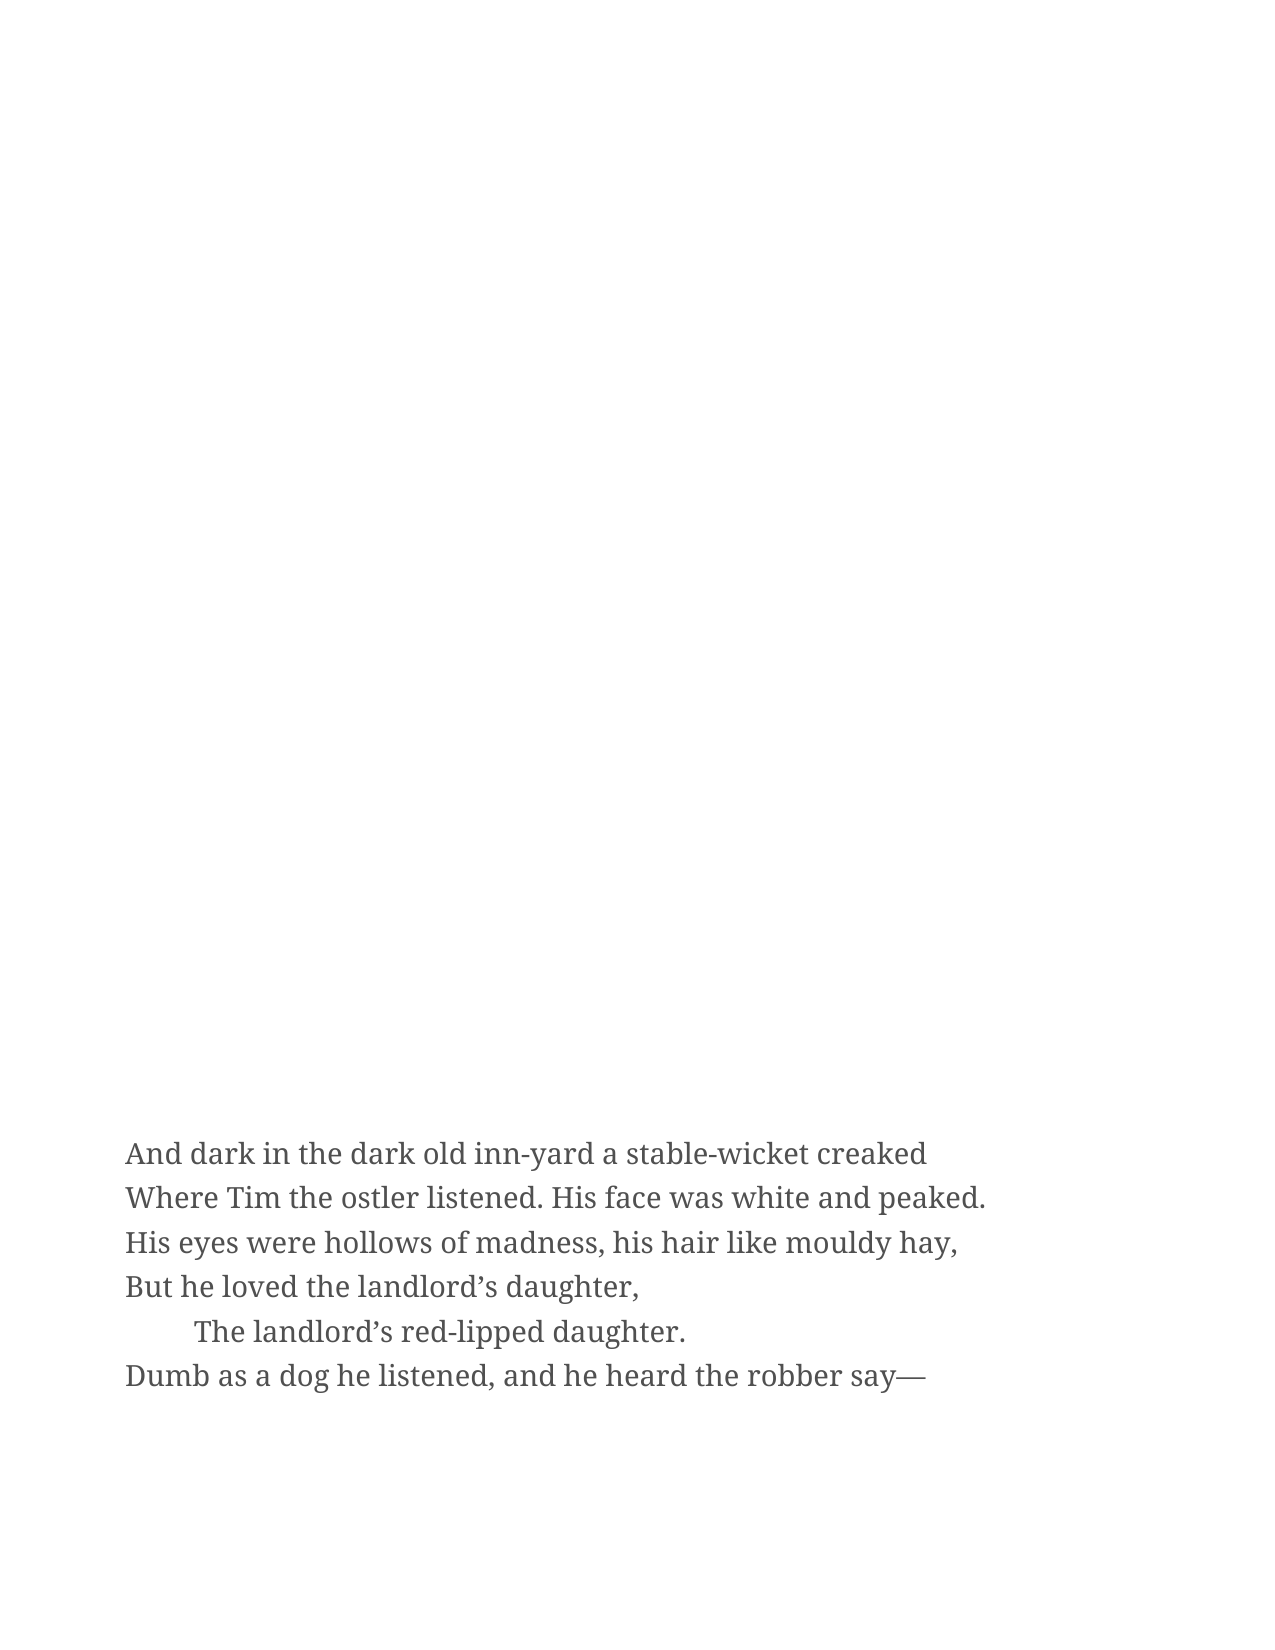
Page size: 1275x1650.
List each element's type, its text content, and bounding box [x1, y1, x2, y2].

text But he loved the landlord’s daughter, [125, 1262, 1125, 1306]
text The landlord’s red-lipped daughter. [125, 1306, 1125, 1351]
text His eyes were hollows of madness, his hair like mouldy hay, [125, 1217, 1125, 1262]
text Dumb as a dog he listened, and he heard the robber say— [125, 1351, 1125, 1395]
text And dark in the dark old inn-yard a stable-wicket creaked [125, 1128, 1125, 1173]
text Where Tim the ostler listened. His face was white and peaked. [125, 1173, 1125, 1217]
